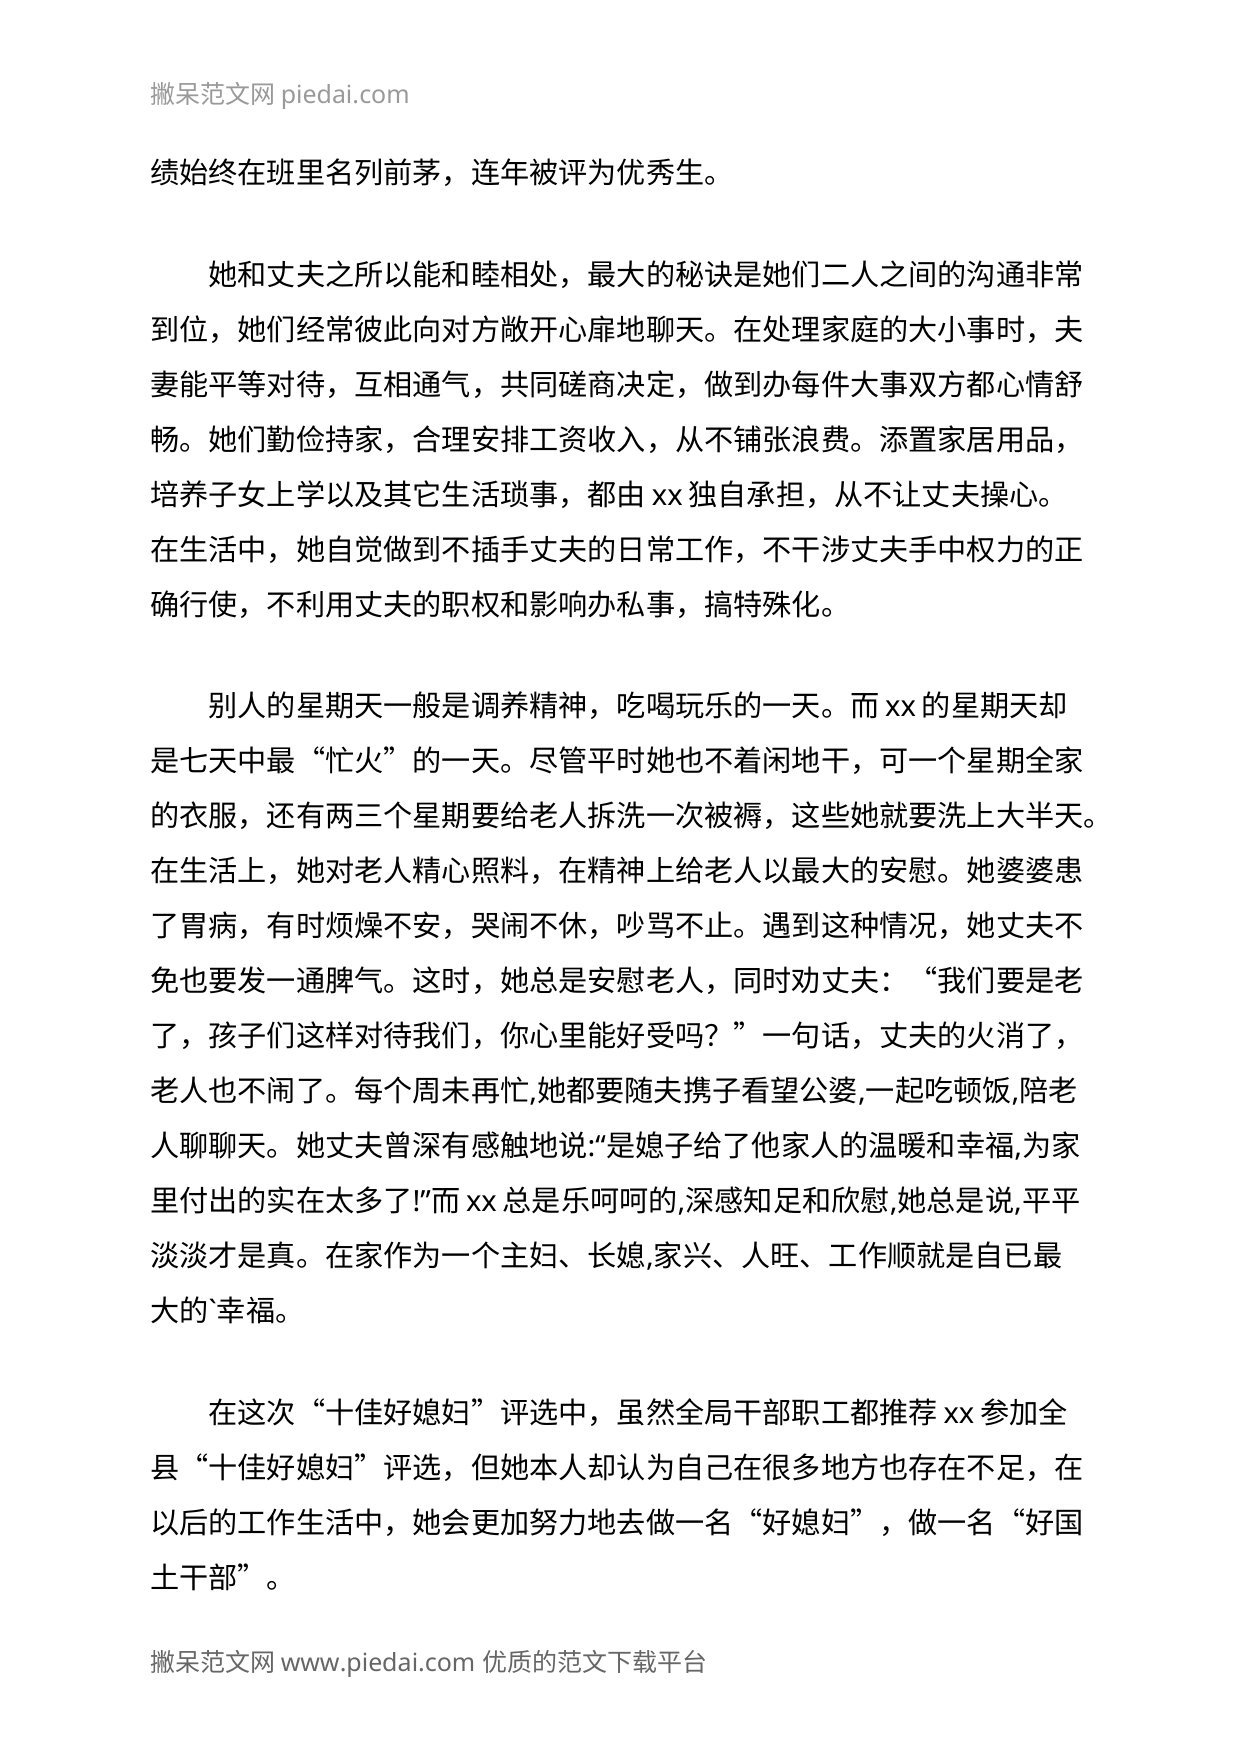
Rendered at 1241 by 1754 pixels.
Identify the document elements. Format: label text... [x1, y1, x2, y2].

text 她和丈夫之所以能和睦相处，最大的秘诀是她们二人之间的沟通非常到位，她们经常彼此向对方敞开心扉地聊天。在处理家庭的大小事时，夫妻能平等对待，互相通气，共同磋商决定，做到办每件大事双方都心情舒畅。她们勤俭持家，合理安排工资收入，从不铺张浪费。添置家居用品，培养子女上学以及其它生活琐事，都由xx独自承担，从不让丈夫操心。在生活中，她自觉做到不插手丈夫的日常工作，不干涉丈夫手中权力的正确行使，不利用丈夫的职权和影响办私事，搞特殊化。 [150, 252, 1090, 623]
text 在这次“十佳好媳妇”评选中，虽然全局干部职工都推荐xx参加全县“十佳好媳妇”评选，但她本人却认为自己在很多地方也存在不足，在以后的工作生活中，她会更加努力地去做一名“好媳妇”，做一名“好国土干部”。 [150, 1389, 1090, 1596]
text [150, 150, 1090, 192]
text 别人的星期天一般是调养精神，吃喝玩乐的一天。而xx的星期天却是七天中最“忙火”的一天。尽管平时她也不着闲地干，可一个星期全家的衣服，还有两三个星期要给老人拆洗一次被褥，这些她就要洗上大半天。在生活上，她对老人精心照料，在精神上给老人以最大的安慰。她婆婆患了胃病，有时烦燥不安，哭闹不休，吵骂不止。遇到这种情况，她丈夫不免也要发一通脾气。这时，她总是安慰老人，同时劝丈夫：“我们要是老了，孩子们这样对待我们，你心里能好受吗？”一句话，丈夫的火消了，老人也不闹了。每个周未再忙,她都要随夫携子看望公婆,一起吃顿饭,陪老人聊聊天。她丈夫曾深有感触地说:“是媳子给了他家人的温暖和幸福,为家里付出的实在太多了!”而xx总是乐呵呵的,深感知足和欣慰,她总是说,平平淡淡才是真。在家作为一个主妇、长媳,家兴、人旺、工作顺就是自已最大的`幸福。 [150, 683, 1090, 1330]
